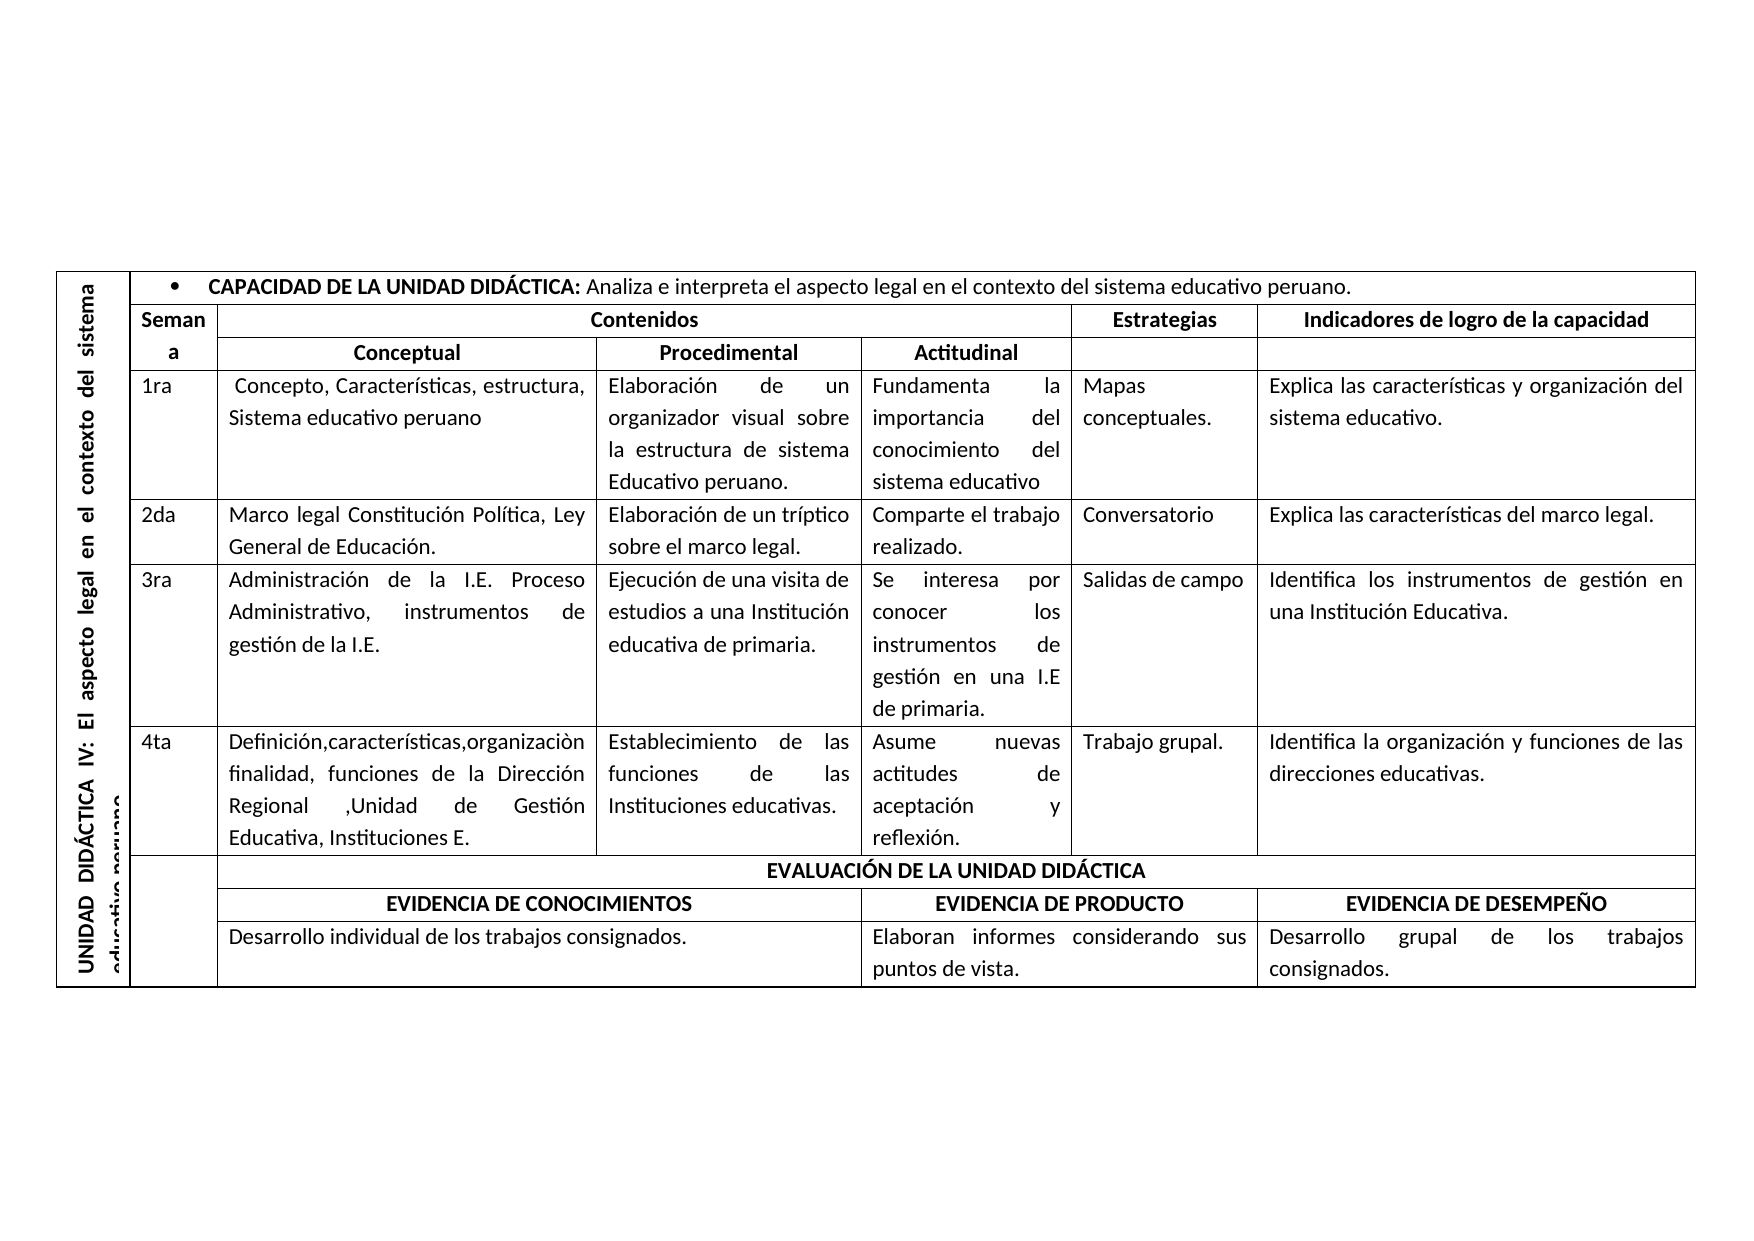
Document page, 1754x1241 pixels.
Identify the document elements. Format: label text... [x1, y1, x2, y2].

table_header CAPACIDAD DE LA UNIDAD DIDÁCTICA: Analiza e interpreta el aspecto legal en el contexto del sistema educativo peruano. [131, 272, 1695, 304]
table_cell [1258, 338, 1695, 370]
table_cell Contenidos [218, 305, 1071, 337]
table_cell Conversatorio [1072, 500, 1257, 564]
table_cell Administración de la I.E. Proceso Administrativo, instrumentos de gestión de la I.E. [218, 565, 596, 726]
table_cell Explica las características y organización del sistema educativo. [1258, 371, 1695, 499]
table_cell Desarrollo grupal de los trabajos consignados. [1258, 922, 1695, 986]
table_cell Procedimental [597, 338, 861, 370]
table_cell Conceptual [218, 338, 596, 370]
table_cell [1072, 338, 1257, 370]
table_cell Mapas conceptuales. [1072, 371, 1257, 499]
table_cell Elaboración de un tríptico sobre el marco legal. [597, 500, 861, 564]
table_cell Identifica la organización y funciones de las direcciones educativas. [1258, 727, 1695, 855]
table_cell Asume nuevas actitudes de aceptación y reflexión. [862, 727, 1071, 855]
table_cell Identifica los instrumentos de gestión en una Institución Educativa. [1258, 565, 1695, 726]
table_cell Elaboración de un organizador visual sobre la estructura de sistema Educativo peruano. [597, 371, 861, 499]
table_cell Concepto, Características, estructura, Sistema educativo peruano [218, 371, 596, 499]
table_cell Estrategias [1072, 305, 1257, 337]
table_cell 3ra [131, 565, 217, 726]
table_cell 2da [131, 500, 217, 564]
table_cell Salidas de campo [1072, 565, 1257, 726]
table_cell 4ta [131, 727, 217, 855]
table_cell Se interesa por conocer los instrumentos de gestión en una I.E de primaria. [862, 565, 1071, 726]
table_cell EVIDENCIA DE CONOCIMIENTOS [218, 889, 861, 921]
table_cell Desarrollo individual de los trabajos consignados. [218, 922, 861, 986]
table_cell Explica las características del marco legal. [1258, 500, 1695, 564]
table_cell Semana [131, 305, 217, 370]
table_cell EVIDENCIA DE DESEMPEÑO [1258, 889, 1695, 921]
table_cell Marco legal Constitución Política, Ley General de Educación. [218, 500, 596, 564]
table_cell EVALUACIÓN DE LA UNIDAD DIDÁCTICA [218, 856, 1695, 888]
table_cell Trabajo grupal. [1072, 727, 1257, 855]
table_header UNIDAD DIDÁCTICA IV: El aspecto legal en el contexto del sistema educativo peruano [57, 272, 129, 986]
table_cell EVIDENCIA DE PRODUCTO [862, 889, 1257, 921]
table_cell Actitudinal [862, 338, 1071, 370]
table_cell Fundamenta la importancia del conocimiento del sistema educativo [862, 371, 1071, 499]
table_cell 1ra [131, 371, 217, 499]
table_cell Indicadores de logro de la capacidad [1258, 305, 1695, 337]
table_cell [131, 856, 217, 986]
table_cell Ejecución de una visita de estudios a una Institución educativa de primaria. [597, 565, 861, 726]
table_cell Elaboran informes considerando sus puntos de vista. [862, 922, 1257, 986]
table_cell Establecimiento de las funciones de las Instituciones educativas. [597, 727, 861, 855]
table_cell Comparte el trabajo realizado. [862, 500, 1071, 564]
table_cell Definición,características,organizaciòn finalidad, funciones de la Dirección Regional ,Unidad de Gestión Educativa, Instituciones E. [218, 727, 596, 855]
